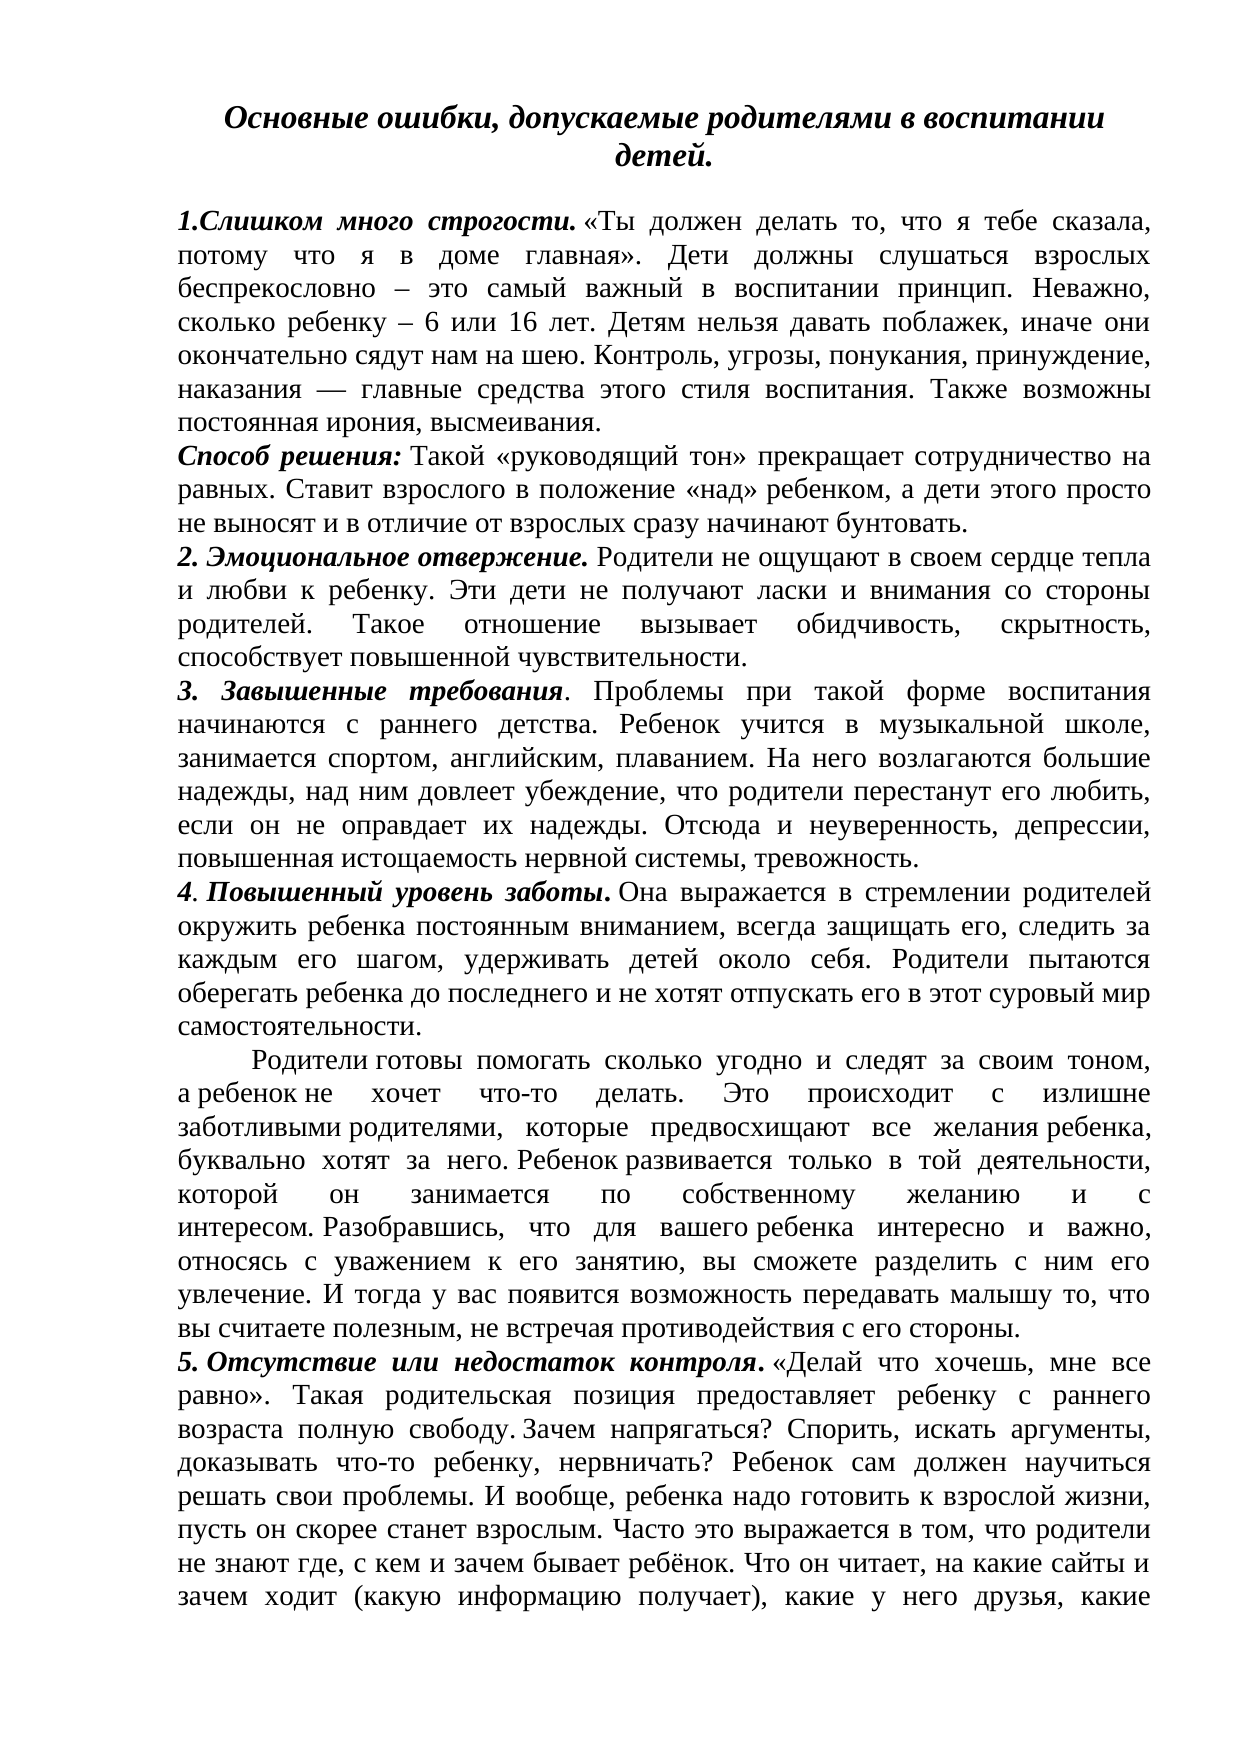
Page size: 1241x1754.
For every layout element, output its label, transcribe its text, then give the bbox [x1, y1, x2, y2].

text 3. Завышенные требования. Проблемы при такой форме воспитания начинаются с раннего детства. Ребенок учится в музыкальной школе, занимается спортом, английским, плаванием. На него возлагаются большие надежды, над ним довлеет убеждение, что родители перестанут его любить, если он не оправдает их надежды. Отсюда и неуверенность, депрессии, повышенная истощаемость нервной системы, тревожность. [177, 673, 1152, 874]
text 1.Слишком много строгости. «Ты должен делать то, что я тебе сказала, потому что я в доме главная». Дети должны слушаться взрослых беспрекословно – это самый важный в воспитании принцип. Неважно, сколько ребенку – 6 или 16 лет. Детям нельзя давать поблажек, иначе они окончательно сядут нам на шею. Контроль, угрозы, понукания, принуждение, наказания — главные средства этого стиля воспитания. Также возможны постоянная ирония, высмеивания. [177, 203, 1152, 438]
text Способ решения: Такой «руководящий тон» прекращает сотрудничество на равных. Ставит взрослого в положение «над» ребенком, а дети этого просто не выносят и в отличие от взрослых сразу начинают бунтовать. [177, 438, 1152, 539]
text Родители готовы помогать сколько угодно и следят за своим тоном, а ребенок не хочет что-то делать. Это происходит с излишне заботливыми родителями, которые предвосхищают все желания ребенка, буквально хотят за него. Ребенок развивается только в той деятельности, которой он занимается по собственному желанию и с интересом. Разобравшись, что для вашего ребенка интересно и важно, относясь с уважением к его занятию, вы сможете разделить с ним его увлечение. И тогда у вас появится возможность передавать малышу то, что вы считаете полезным, не встречая противодействия с его стороны. [177, 1042, 1152, 1344]
text 4. Повышенный уровень заботы. Она выражается в стремлении родителей окружить ребенка постоянным вниманием, всегда защищать его, следить за каждым его шагом, удерживать детей около себя. Родители пытаются оберегать ребенка до последнего и не хотят отпускать его в этот суровый мир самостоятельности. [177, 874, 1152, 1042]
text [177, 1344, 1152, 1612]
text 2. Эмоциональное отвержение. Родители не ощущают в своем сердце тепла и любви к ребенку. Эти дети не получают ласки и внимания со стороны родителей. Такое отношение вызывает обидчивость, скрытность, способствует повышенной чувствительности. [177, 539, 1152, 673]
text Основные ошибки, допускаемые родителями в воспитании детей. [177, 97, 1152, 174]
